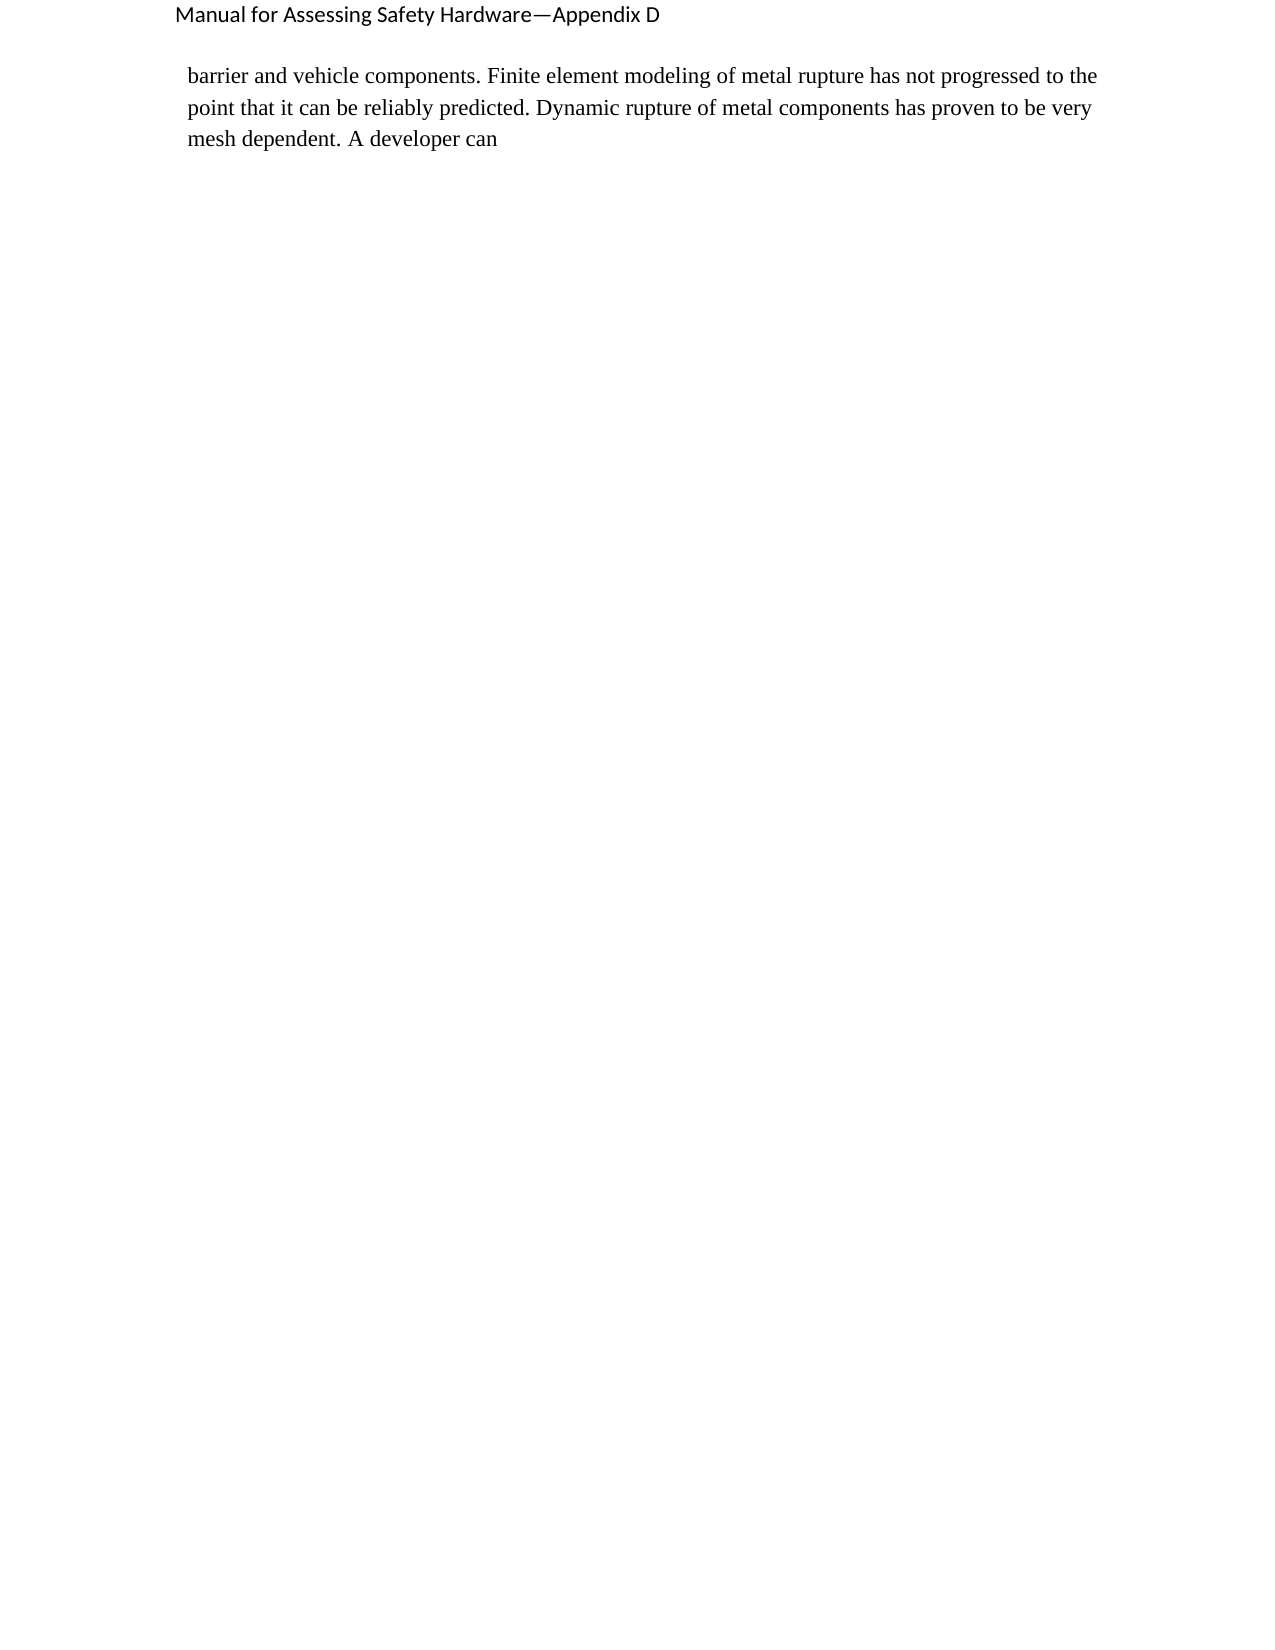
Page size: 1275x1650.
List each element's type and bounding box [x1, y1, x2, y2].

text [187, 62, 1109, 151]
